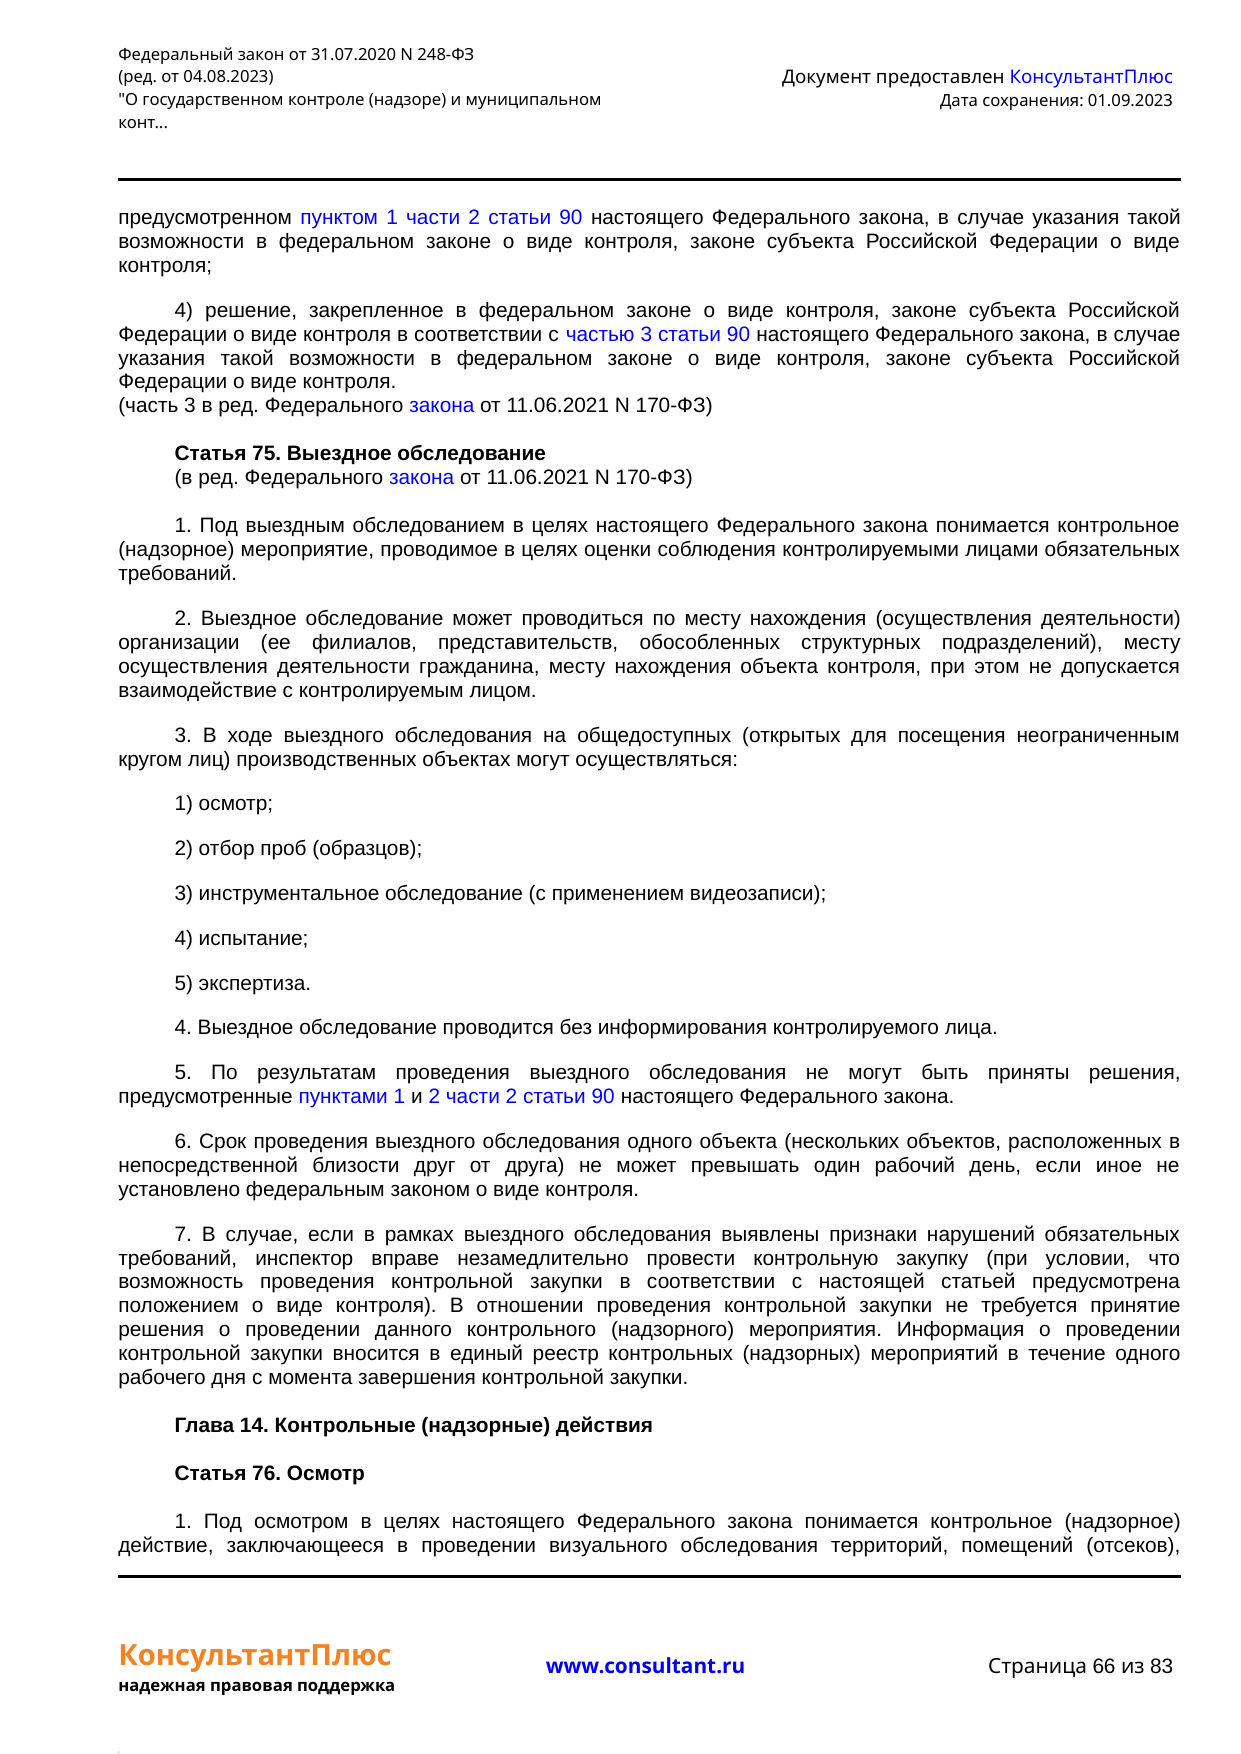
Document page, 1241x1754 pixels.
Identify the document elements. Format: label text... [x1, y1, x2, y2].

text 4) решение, закрепленное в федеральном законе о виде контроля, законе субъекта Российской Федерации о виде контроля в соответствии с частью 3 статьи 90 настоящего Федерального закона, в случае указания такой возможности в федеральном законе о виде контроля, законе субъекта Российской Федерации о виде контроля. [118, 297, 1181, 393]
text (в ред. Федерального закона от 11.06.2021 N 170-ФЗ) [118, 465, 1181, 489]
text 5) экспертиза. [118, 970, 1181, 994]
text 5. По результатам проведения выездного обследования не могут быть приняты решения, предусмотренные пунктами 1 и 2 части 2 статьи 90 настоящего Федерального закона. [118, 1060, 1181, 1108]
text 1. Под выездным обследованием в целях настоящего Федерального закона понимается контрольное (надзорное) мероприятие, проводимое в целях оценки соблюдения контролируемыми лицами обязательных требований. [118, 513, 1181, 585]
text 3) инструментальное обследование (с применением видеозаписи); [118, 881, 1181, 905]
text 4) испытание; [118, 926, 1181, 949]
text 7. В случае, если в рамках выездного обследования выявлены признаки нарушений обязательных требований, инспектор вправе незамедлительно провести контрольную закупку (при условии, что возможность проведения контрольной закупки в соответствии с настоящей статьей предусмотрена положением о виде контроля). В отношении проведения контрольной закупки не требуется принятие решения о проведении данного контрольного (надзорного) мероприятия. Информация о проведении контрольной закупки вносится в единый реестр контрольных (надзорных) мероприятий в течение одного рабочего дня с момента завершения контрольной закупки. [118, 1221, 1181, 1389]
title Глава 14. Контрольные (надзорные) действия [118, 1413, 1181, 1437]
title Статья 75. Выездное обследование [118, 441, 1181, 465]
text 1) осмотр; [118, 791, 1181, 815]
title Статья 76. Осмотр [118, 1461, 1181, 1485]
text 2. Выездное обследование может проводиться по месту нахождения (осуществления деятельности) организации (ее филиалов, представительств, обособленных структурных подразделений), месту осуществления деятельности гражданина, месту нахождения объекта контроля, при этом не допускается взаимодействие с контролируемым лицом. [118, 606, 1181, 702]
text 2) отбор проб (образцов); [118, 836, 1181, 860]
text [118, 205, 1181, 277]
text 3. В ходе выездного обследования на общедоступных (открытых для посещения неограниченным кругом лиц) производственных объектах могут осуществляться: [118, 722, 1181, 770]
text 4. Выездное обследование проводится без информирования контролируемого лица. [118, 1015, 1181, 1039]
text (часть 3 в ред. Федерального закона от 11.06.2021 N 170-ФЗ) [118, 393, 1181, 417]
text 6. Срок проведения выездного обследования одного объекта (нескольких объектов, расположенных в непосредственной близости друг от друга) не может превышать один рабочий день, если иное не установлено федеральным законом о виде контроля. [118, 1129, 1181, 1201]
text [118, 1509, 1181, 1557]
